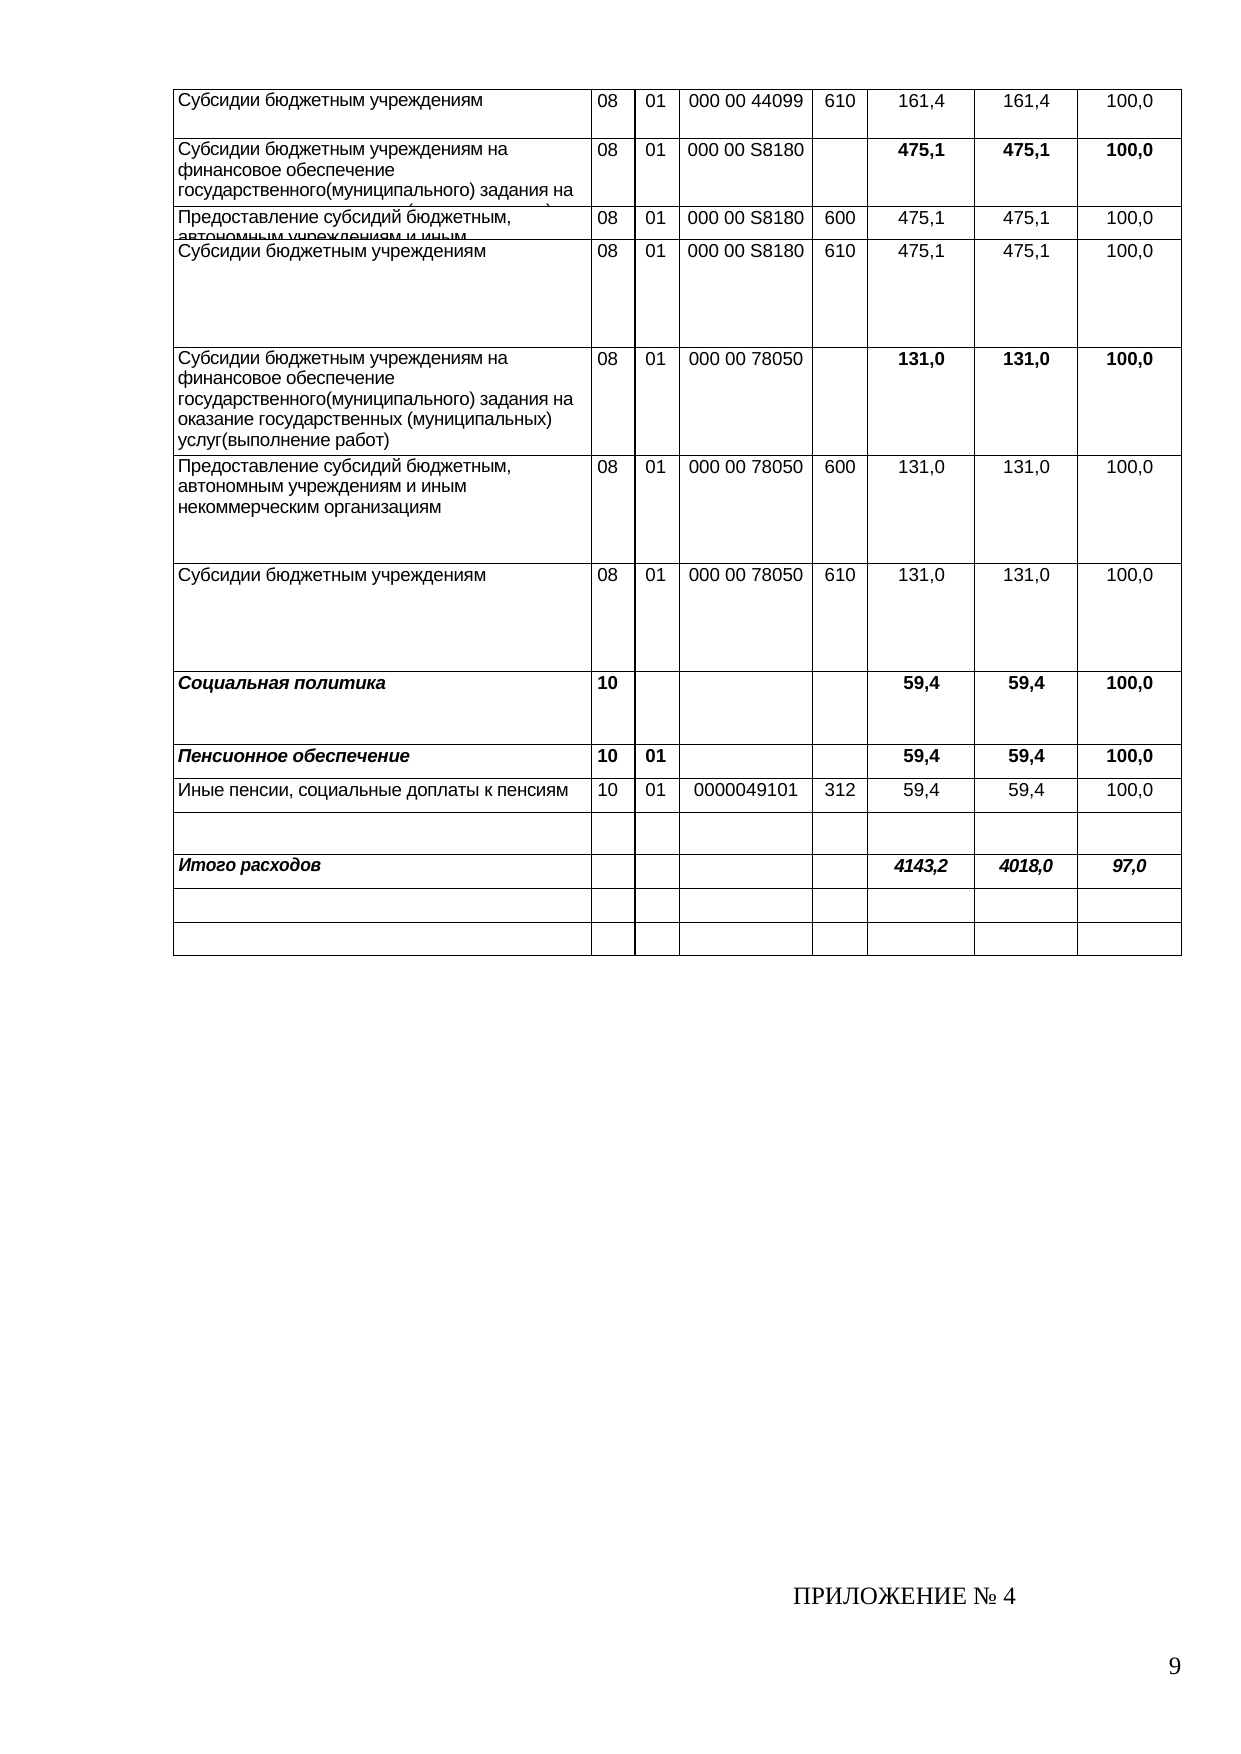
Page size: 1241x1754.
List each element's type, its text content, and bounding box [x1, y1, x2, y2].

table_cell [1078, 889, 1181, 922]
table_cell 131,0 [868, 564, 974, 671]
table_cell 100,0 [1078, 745, 1181, 778]
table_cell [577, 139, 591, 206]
table_cell 100,0 [1078, 240, 1181, 347]
table_cell [592, 813, 634, 854]
table_cell 475,1 [975, 240, 1077, 347]
table_cell 01 [636, 348, 679, 455]
table_cell [813, 889, 867, 922]
table_cell [813, 745, 867, 778]
table_cell [975, 923, 1077, 955]
table_cell Субсидии бюджетным учреждениям [174, 240, 591, 347]
table_cell [592, 889, 634, 922]
table_cell 475,1 [868, 240, 974, 347]
table_cell 08 [592, 564, 634, 671]
table_cell 01 [636, 207, 679, 239]
table_cell 600 [813, 207, 867, 239]
table_cell 475,1 [868, 139, 974, 206]
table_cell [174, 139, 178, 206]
table_cell [680, 855, 812, 888]
table_cell 01 [636, 564, 679, 671]
table_cell 161,4 [975, 90, 1077, 138]
table_cell [680, 672, 812, 743]
table_cell 000 00 78050 [680, 456, 812, 563]
table_cell [975, 813, 1077, 854]
table_cell Субсидии бюджетным учреждениям [174, 90, 591, 138]
table_cell 610 [813, 90, 867, 138]
table_cell 100,0 [1078, 779, 1181, 812]
table_cell [174, 813, 591, 854]
table_cell [680, 745, 812, 778]
table_cell 131,0 [975, 456, 1077, 563]
table_cell 000 00 S8180 [680, 139, 812, 206]
table_cell 475,1 [975, 207, 1077, 239]
table_cell 08 [592, 90, 634, 138]
table_cell [636, 855, 679, 888]
table_cell 10 [592, 672, 634, 743]
table_cell 08 [592, 240, 634, 347]
table_cell [813, 672, 867, 743]
table_cell [813, 348, 867, 455]
table_cell [174, 889, 591, 922]
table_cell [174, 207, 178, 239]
table_cell 4143,2 [868, 855, 974, 888]
table_cell 01 [636, 90, 679, 138]
table_cell 97,0 [1078, 855, 1181, 888]
table_cell 000 00 78050 [680, 564, 812, 671]
table_cell 10 [592, 779, 634, 812]
table_cell 59,4 [868, 779, 974, 812]
table_cell 475,1 [868, 207, 974, 239]
table_cell 131,0 [868, 456, 974, 563]
table_cell [592, 855, 634, 888]
table_cell 131,0 [975, 348, 1077, 455]
table_cell [680, 889, 812, 922]
table_cell 131,0 [975, 564, 1077, 671]
table_cell Субсидии бюджетным учреждениям [174, 564, 591, 671]
table_cell [813, 855, 867, 888]
table_cell 000 00 S8180 [680, 207, 812, 239]
table_cell 10 [592, 745, 634, 778]
table_cell 100,0 [1078, 672, 1181, 743]
table_cell 01 [636, 139, 679, 206]
table_cell [680, 813, 812, 854]
table_cell 0000049101 [680, 779, 812, 812]
table_cell 59,4 [975, 779, 1077, 812]
table_cell 01 [636, 745, 679, 778]
table_cell [868, 813, 974, 854]
table_cell 01 [636, 456, 679, 563]
table_cell 59,4 [975, 745, 1077, 778]
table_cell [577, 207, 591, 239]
table_cell 100,0 [1078, 139, 1181, 206]
table_cell 610 [813, 240, 867, 347]
table_cell 100,0 [1078, 456, 1181, 563]
table_cell 161,4 [868, 90, 974, 138]
table_cell 08 [592, 348, 634, 455]
table_cell 131,0 [868, 348, 974, 455]
table_cell Иные пенсии, социальные доплаты к пенсиям [174, 779, 591, 812]
table_cell 600 [813, 456, 867, 563]
table_cell 475,1 [975, 139, 1077, 206]
table_cell 59,4 [868, 672, 974, 743]
table_cell Предоставление субсидий бюджетным, автономным учреждениям и иным некоммерческим организациям [174, 456, 591, 563]
table_cell 59,4 [868, 745, 974, 778]
table_cell 01 [636, 779, 679, 812]
table_cell Итого расходов [174, 855, 591, 888]
table_cell 100,0 [1078, 90, 1181, 138]
table_cell [592, 923, 634, 955]
table_cell 100,0 [1078, 207, 1181, 239]
table_cell [636, 923, 679, 955]
table_cell [636, 813, 679, 854]
table_cell 01 [636, 240, 679, 347]
table_cell 100,0 [1078, 564, 1181, 671]
table_cell [636, 672, 679, 743]
table_cell 08 [592, 456, 634, 563]
table_cell 000 00 78050 [680, 348, 812, 455]
table_cell [174, 923, 591, 955]
table_cell [868, 923, 974, 955]
table_cell Пенсионное обеспечение [174, 745, 591, 778]
table_cell 312 [813, 779, 867, 812]
table_cell 000 00 44099 [680, 90, 812, 138]
table_cell [813, 139, 867, 206]
table_cell 000 00 S8180 [680, 240, 812, 347]
table_cell [636, 889, 679, 922]
table_cell Социальная политика [174, 672, 591, 743]
table_cell [813, 813, 867, 854]
table_cell [680, 923, 812, 955]
table_cell 610 [813, 564, 867, 671]
table_cell 4018,0 [975, 855, 1077, 888]
table_cell 08 [592, 207, 634, 239]
table_cell [813, 923, 867, 955]
table_cell 100,0 [1078, 348, 1181, 455]
table_cell 08 [592, 139, 634, 206]
table_cell [975, 889, 1077, 922]
table_cell [1078, 813, 1181, 854]
table_cell 59,4 [975, 672, 1077, 743]
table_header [646, 1581, 1163, 1621]
table_cell [1078, 923, 1181, 955]
table_cell [868, 889, 974, 922]
